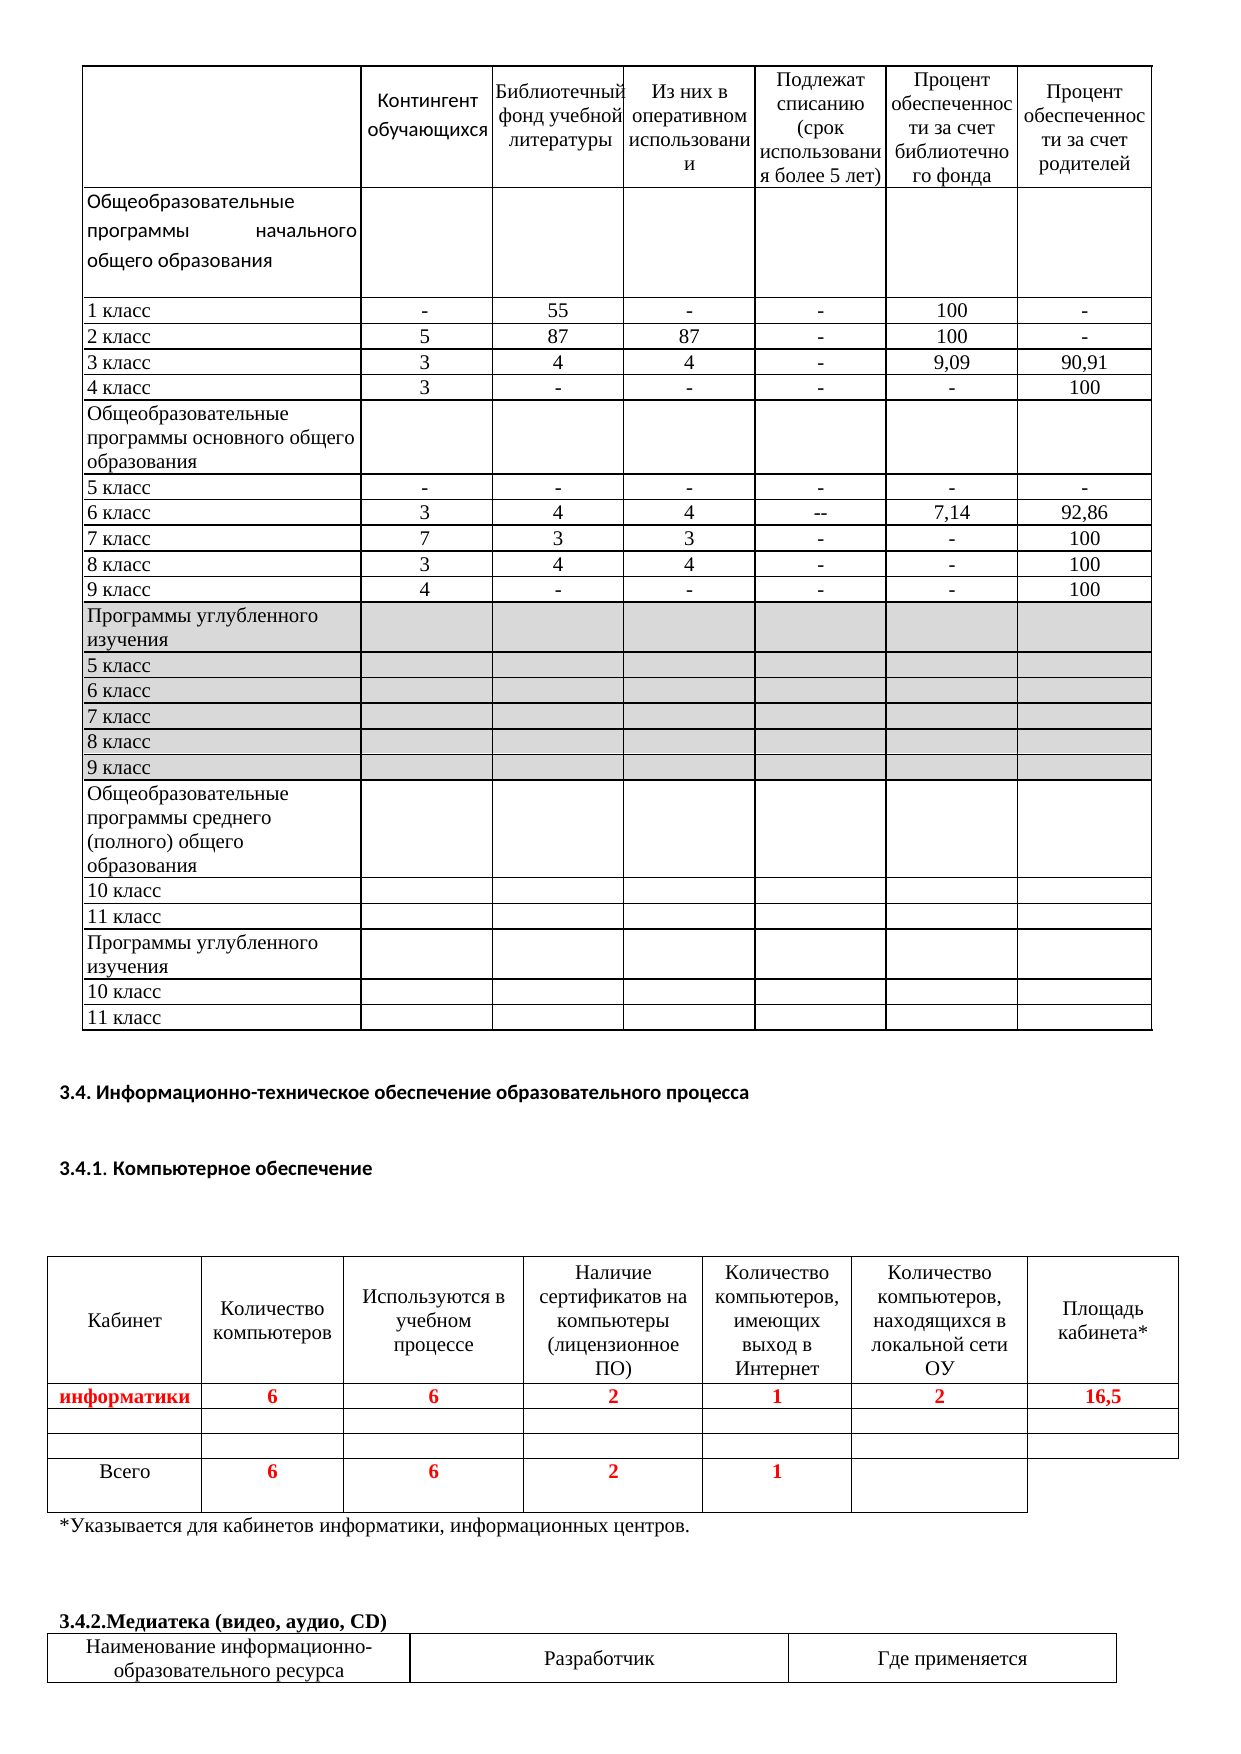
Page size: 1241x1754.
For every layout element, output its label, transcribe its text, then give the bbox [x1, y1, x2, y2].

table_cell [624, 678, 754, 702]
table_header Кабинет [48, 1257, 201, 1383]
table_cell 87 [624, 324, 754, 348]
table_cell [624, 730, 754, 753]
table_cell 1 класс [83, 298, 360, 322]
table_cell 7 [362, 526, 492, 550]
table_cell [1018, 781, 1151, 877]
table_cell [1018, 930, 1151, 978]
table_cell - [887, 375, 1017, 399]
table_cell [344, 1434, 523, 1458]
table_cell - [756, 324, 885, 348]
table_cell - [887, 552, 1017, 576]
table_cell Общеобразовательные программы начального общего образования [83, 188, 360, 297]
table_cell - [756, 375, 885, 399]
table_cell [703, 1409, 851, 1433]
table_cell [1018, 188, 1151, 297]
table_cell [852, 1459, 1027, 1512]
table_cell [1028, 1409, 1178, 1433]
table_cell [362, 755, 492, 779]
table_cell 4 [362, 577, 492, 601]
table_cell 2 класс [83, 324, 360, 348]
table_cell [887, 704, 1017, 728]
table_cell [202, 1434, 343, 1458]
table_cell - [624, 375, 754, 399]
table_cell 6 [344, 1384, 523, 1408]
table_header Процент обеспеченности за счет родителей [1018, 67, 1151, 187]
table_cell [362, 781, 492, 877]
table_cell 8 класс [83, 551, 360, 576]
table_cell [362, 930, 492, 978]
table_cell [887, 930, 1017, 978]
table_cell 2 [524, 1459, 702, 1512]
table_cell - [756, 577, 885, 601]
table_cell [493, 781, 623, 877]
table_header Количество компьютеров, находящихся в локальной сети ОУ [852, 1257, 1027, 1383]
table_cell [887, 401, 1017, 473]
table_cell [493, 401, 623, 473]
table_cell 2 [524, 1384, 702, 1408]
text 3.4.1. Компьютерное обеспечение [59, 1153, 1175, 1181]
table_cell [624, 401, 754, 473]
table_cell [493, 188, 623, 297]
table_header Наименование информационно-образовательного ресурса [48, 1634, 409, 1682]
table_cell [887, 188, 1017, 297]
table_cell 87 [493, 324, 623, 348]
table_header Процент обеспеченности за счет библиотечного фонда [887, 67, 1017, 187]
table_cell [887, 878, 1017, 902]
table_cell [1018, 678, 1151, 702]
table_cell [493, 1005, 623, 1029]
table_cell 3 класс [83, 349, 360, 374]
table_cell 6 класс [83, 500, 360, 524]
table_cell [1018, 704, 1151, 728]
table_cell - [624, 475, 754, 499]
table_cell - [362, 298, 492, 322]
table_cell 4 [493, 552, 623, 576]
table_cell [624, 980, 754, 1003]
table_cell [887, 904, 1017, 928]
table_cell 92,86 [1018, 500, 1151, 524]
table_cell 7,14 [887, 500, 1017, 524]
table_cell [756, 730, 885, 753]
table_cell [852, 1434, 1027, 1458]
table_cell [624, 904, 754, 928]
table_cell [756, 704, 885, 728]
table_cell 1 [703, 1459, 851, 1512]
table_cell [362, 704, 492, 728]
table_cell [362, 980, 492, 1003]
table_cell [1018, 878, 1151, 902]
table_cell [887, 781, 1017, 877]
table_cell 3 [624, 526, 754, 550]
table_cell 4 [624, 350, 754, 374]
table_cell [756, 781, 885, 877]
table_cell [493, 878, 623, 902]
table_cell [493, 603, 623, 651]
table_cell [756, 653, 885, 677]
table_cell [362, 401, 492, 473]
table_cell [493, 755, 623, 779]
table_cell 5 класс [83, 474, 360, 499]
table_cell - [887, 475, 1017, 499]
table_cell [756, 1005, 885, 1029]
table_cell 6 класс [83, 678, 360, 702]
table_cell 2 [852, 1384, 1027, 1408]
table_cell - [756, 475, 885, 499]
table_cell [524, 1409, 702, 1433]
table_cell [1018, 603, 1151, 651]
table_cell [887, 603, 1017, 651]
table_cell [624, 930, 754, 978]
table_cell 3 [362, 375, 492, 399]
table_cell [1018, 755, 1151, 779]
table_cell - [1018, 324, 1151, 348]
table_cell [1028, 1434, 1178, 1458]
table_cell 7 класс [83, 525, 360, 550]
table_cell 100 [1018, 375, 1151, 399]
table_cell [362, 904, 492, 928]
table_cell [1018, 980, 1151, 1003]
table_cell 9 класс [83, 577, 360, 601]
table_cell 16,5 [1028, 1384, 1178, 1408]
table_cell [624, 603, 754, 651]
table_cell - [493, 375, 623, 399]
table_cell [493, 904, 623, 928]
table_cell Общеобразовательные программы основного общего образования [83, 400, 360, 473]
table_cell [362, 653, 492, 677]
text *Указывается для кабинетов информатики, информационных центров. [59, 1513, 1175, 1537]
table_cell [887, 1005, 1017, 1029]
table_cell [756, 930, 885, 978]
table_cell [887, 730, 1017, 753]
table_cell 3 [362, 350, 492, 374]
table_cell 4 [493, 500, 623, 524]
table_cell 3 [362, 552, 492, 576]
table_cell [362, 878, 492, 902]
table_cell - [493, 475, 623, 499]
table_cell -- [756, 500, 885, 524]
table_cell [756, 678, 885, 702]
table_cell [887, 755, 1017, 779]
table_cell - [624, 577, 754, 601]
table_cell 100 [1018, 526, 1151, 550]
table_cell [1018, 1005, 1151, 1029]
table_header Используются в учебном процессе [344, 1257, 523, 1383]
table_cell 6 [344, 1459, 523, 1512]
table_cell 90,91 [1018, 350, 1151, 374]
table_cell Программы углубленного изучения [83, 602, 360, 651]
table_cell 9 класс [83, 755, 360, 779]
table_header Библиотечный фонд учебной литературы [493, 67, 623, 187]
table_header Где применяется [789, 1634, 1116, 1682]
table_cell 100 [887, 324, 1017, 348]
table_cell 5 класс [83, 652, 360, 677]
table_cell [493, 678, 623, 702]
table_cell - [1018, 475, 1151, 499]
table_cell 7 класс [83, 703, 360, 728]
table_cell 100 [1018, 577, 1151, 601]
table_cell [624, 878, 754, 902]
table_cell [624, 1005, 754, 1029]
table_cell 6 [202, 1384, 343, 1408]
table_cell [1018, 401, 1151, 473]
table_cell [756, 603, 885, 651]
table_cell 4 [493, 350, 623, 374]
table_cell [493, 704, 623, 728]
table_cell [852, 1409, 1027, 1433]
table_header Из них в оперативном использовании [624, 67, 754, 187]
table_cell [362, 1005, 492, 1029]
table_cell - [756, 526, 885, 550]
table_cell [362, 678, 492, 702]
table_cell [48, 1409, 201, 1433]
table_cell [362, 188, 492, 297]
table_header Подлежат списанию (срок использования более 5 лет) [756, 67, 885, 187]
table_cell - [362, 475, 492, 499]
table_cell информатики [48, 1384, 201, 1408]
table_cell [624, 704, 754, 728]
table_cell [1018, 730, 1151, 753]
table_cell 10 класс [83, 979, 360, 1003]
table_cell 3 [362, 500, 492, 524]
table_cell 11 класс [83, 1005, 360, 1029]
table_cell 9,09 [887, 350, 1017, 374]
table_cell [703, 1434, 851, 1458]
table_cell [624, 653, 754, 677]
table_cell 100 [1018, 552, 1151, 576]
table_cell 1 [703, 1384, 851, 1408]
table_cell [493, 730, 623, 753]
table_cell [362, 603, 492, 651]
table_header Количество компьютеров, имеющих выход в Интернет [703, 1257, 851, 1383]
table_cell [624, 188, 754, 297]
table_cell 4 [624, 552, 754, 576]
table_cell [756, 904, 885, 928]
table_cell [493, 980, 623, 1003]
table_cell [493, 653, 623, 677]
table_cell [887, 653, 1017, 677]
table_cell 4 [624, 500, 754, 524]
text 3.4.2.Медиатека (видео, аудио, CD) [59, 1609, 1175, 1633]
table_cell - [1018, 298, 1151, 322]
table_cell Всего [48, 1459, 201, 1512]
table_cell 4 класс [83, 375, 360, 399]
table_header Контингент обучающихся [362, 67, 492, 187]
table_cell [1018, 653, 1151, 677]
table_cell [624, 755, 754, 779]
table_cell [756, 401, 885, 473]
table_cell 6 [202, 1459, 343, 1512]
table_cell - [756, 552, 885, 576]
table_cell - [624, 298, 754, 322]
table_cell Программы углубленного изучения [83, 929, 360, 978]
table_cell [202, 1409, 343, 1433]
table_cell 55 [493, 298, 623, 322]
table_cell - [756, 298, 885, 322]
table_header [83, 67, 360, 187]
table_cell [48, 1434, 201, 1458]
table_cell - [493, 577, 623, 601]
table_cell [887, 980, 1017, 1003]
table_cell [756, 188, 885, 297]
table_cell - [887, 577, 1017, 601]
text 3.4. Информационно-техническое обеспечение образовательного процесса [59, 1079, 1175, 1104]
table_cell [756, 878, 885, 902]
table_cell [756, 755, 885, 779]
table_cell [344, 1409, 523, 1433]
table_cell [493, 930, 623, 978]
table_cell [887, 678, 1017, 702]
table_cell [624, 781, 754, 877]
table_cell [524, 1434, 702, 1458]
table_header Количество компьютеров [202, 1257, 343, 1383]
table_cell [1018, 904, 1151, 928]
table_cell [362, 730, 492, 753]
table_cell 3 [493, 526, 623, 550]
table_header Площадь кабинета* [1028, 1257, 1178, 1383]
table_cell 10 класс [83, 878, 360, 902]
table_header Наличие сертификатов на компьютеры (лицензионное ПО) [524, 1257, 702, 1383]
table_cell - [887, 526, 1017, 550]
table_cell [756, 980, 885, 1003]
table_cell Общеобразовательные программы среднего (полного) общего образования [83, 780, 360, 877]
table_header Разработчик [411, 1634, 788, 1682]
table_cell 8 класс [83, 729, 360, 753]
table_cell 100 [887, 298, 1017, 322]
table_cell - [756, 350, 885, 374]
table_cell 5 [362, 324, 492, 348]
table_cell 11 класс [83, 904, 360, 928]
